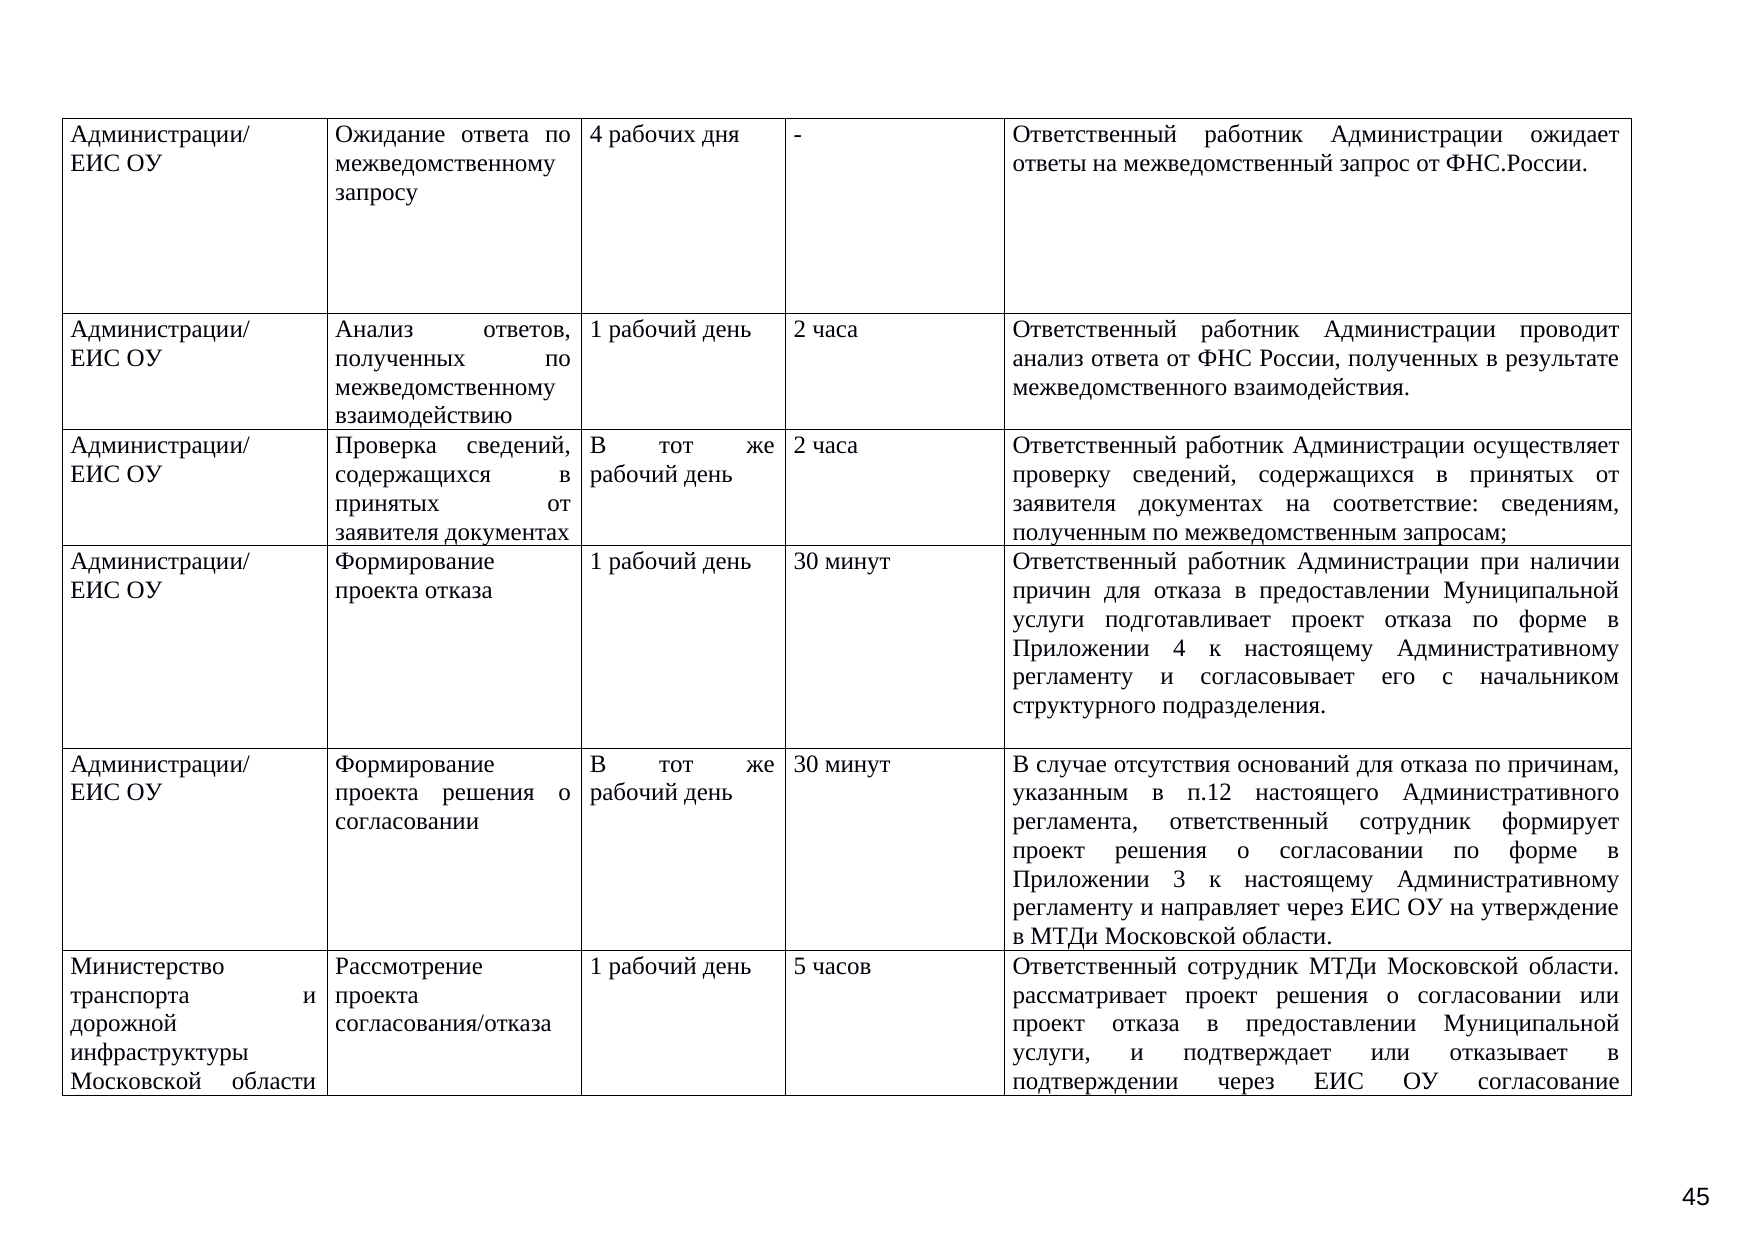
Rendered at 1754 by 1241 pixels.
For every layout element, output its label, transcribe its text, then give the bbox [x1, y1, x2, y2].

table_cell 30 минут [786, 749, 1004, 950]
table_cell 1 рабочий день [582, 314, 785, 429]
table_cell Администрации/ ЕИС ОУ [63, 546, 327, 748]
table_cell Проверка сведений, содержащихся в принятых от заявителя документах [328, 430, 581, 545]
table_cell Администрации/ ЕИС ОУ [63, 314, 327, 429]
table_cell 5 часов [786, 951, 1004, 1095]
table_cell Формирование проекта решения о согласовании [328, 749, 581, 950]
table_cell Ответственный работник Администрации осуществляет проверку сведений, содержащихся в принятых от заявителя документах на соответствие: сведениям, полученным по межведомственным запросам; [1005, 430, 1631, 545]
table_cell В случае отсутствия оснований для отказа по причинам, указанным в п.12 настоящего Административного регламента, ответственный сотрудник формирует проект решения о согласовании по форме в Приложении 3 к настоящему Административному регламенту и направляет через ЕИС ОУ на утверждение в МТДи Московской области. [1005, 749, 1631, 950]
table_cell Анализ ответов, полученных по межведомственному взаимодействию [328, 314, 581, 429]
table_cell Ответственный работник Администрации ожидает ответы на межведомственный запрос от ФНС.России. [1005, 119, 1631, 313]
table_cell 1 рабочий день [582, 951, 785, 1095]
table_cell Ответственный работник Администрации проводит анализ ответа от ФНС России, полученных в результате межведомственного взаимодействия. [1005, 314, 1631, 429]
table_cell Ожидание ответа по межведомственному запросу [328, 119, 581, 313]
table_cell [328, 951, 581, 1095]
table_cell 2 часа [786, 314, 1004, 429]
table_cell 4 рабочих дня [582, 119, 785, 313]
table_cell 1 рабочий день [582, 546, 785, 748]
table_cell - [786, 119, 1004, 313]
table_cell В тот же рабочий день [582, 430, 785, 545]
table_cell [1005, 951, 1631, 1095]
table_cell Ответственный работник Администрации при наличии причин для отказа в предоставлении Муниципальной услуги подготавливает проект отказа по форме в Приложении 4 к настоящему Административному регламенту и согласовывает его с начальником структурного подразделения. [1005, 546, 1631, 748]
table_cell В тот же рабочий день [582, 749, 785, 950]
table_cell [63, 951, 327, 1095]
table_cell 30 минут [786, 546, 1004, 748]
table_cell 2 часа [786, 430, 1004, 545]
table_cell Администрации/ ЕИС ОУ [63, 430, 327, 545]
table_cell Формирование проекта отказа [328, 546, 581, 748]
table_cell Администрации/ ЕИС ОУ [63, 749, 327, 950]
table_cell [63, 119, 327, 313]
